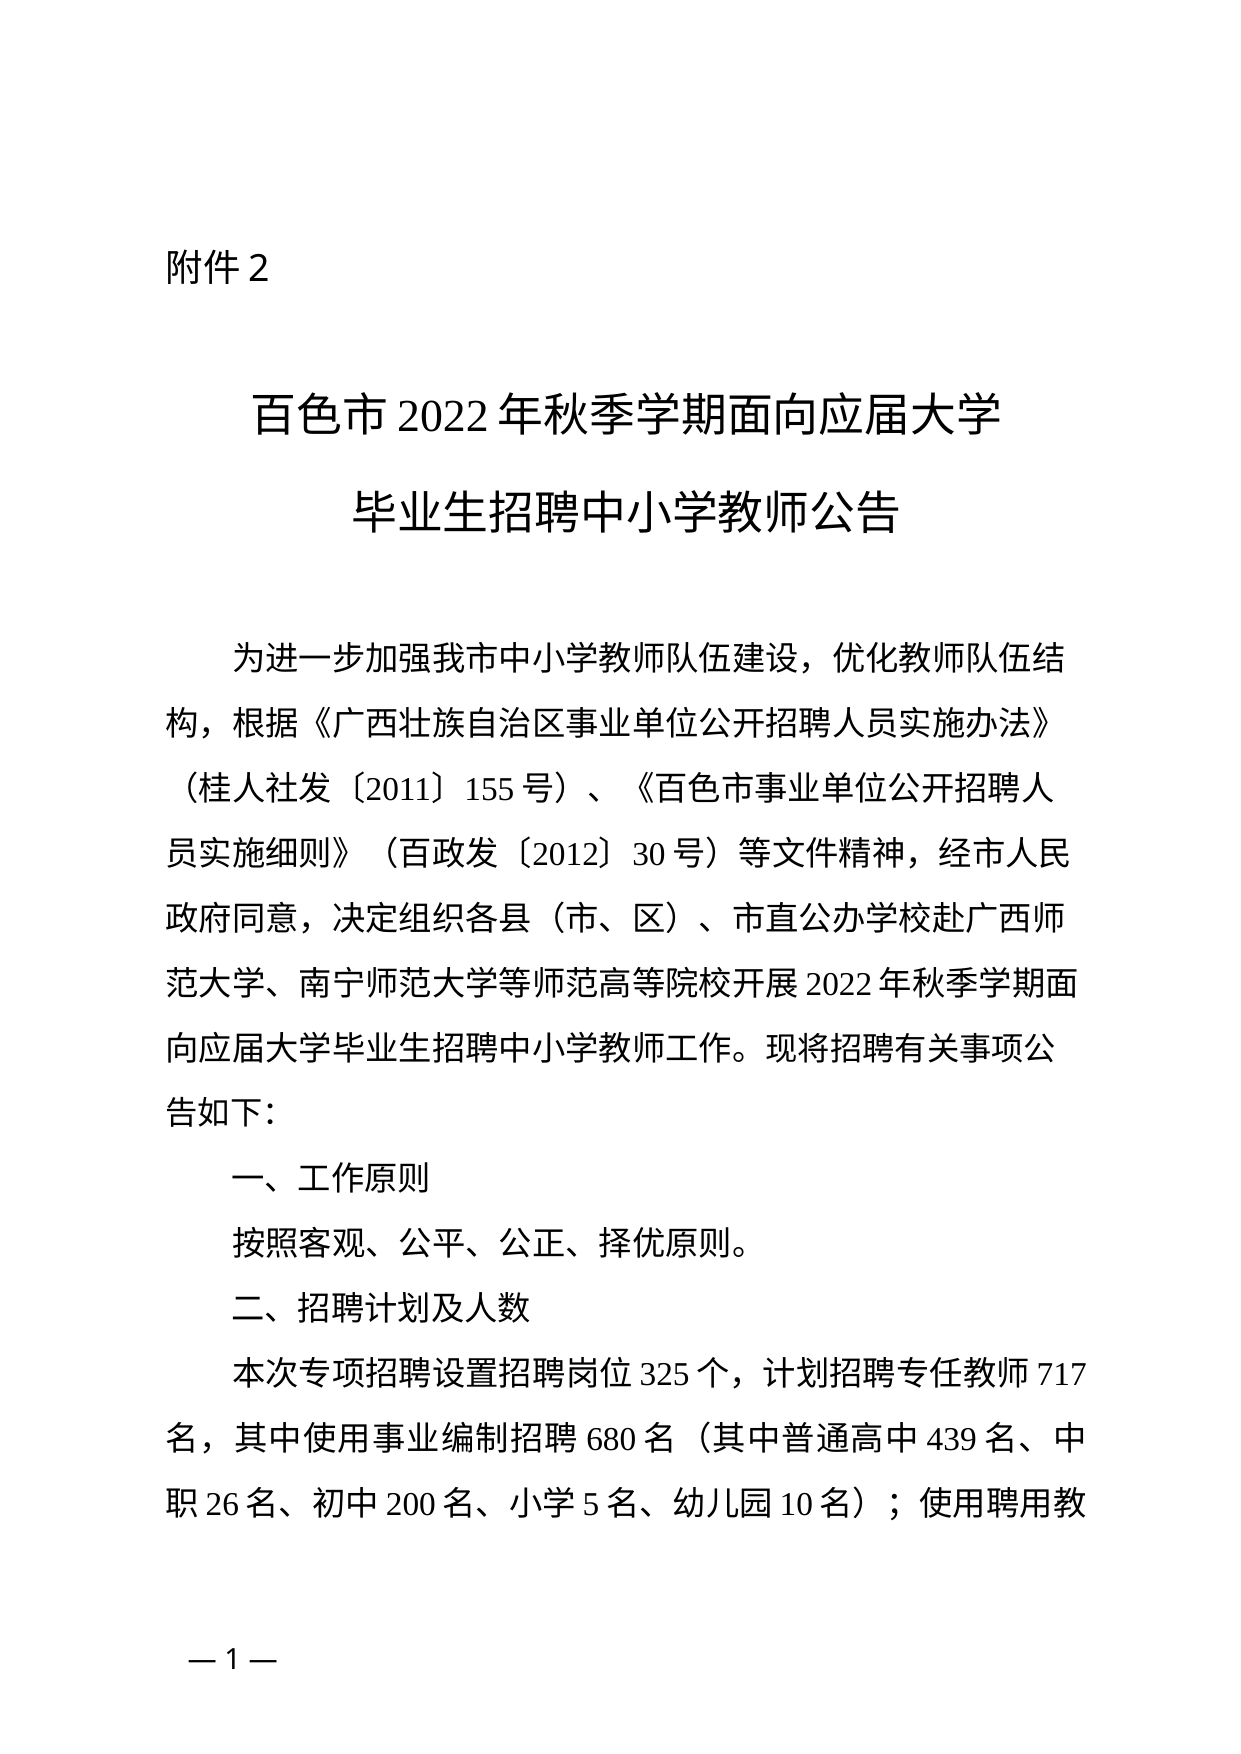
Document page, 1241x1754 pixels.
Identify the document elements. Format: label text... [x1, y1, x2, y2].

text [165, 1338, 1087, 1533]
text 一、工作原则 [165, 1143, 1087, 1208]
text 毕业生招聘中小学教师公告 [165, 460, 1087, 558]
text 按照客观、公平、公正、择优原则。 [165, 1208, 1087, 1273]
text 附件2 [165, 233, 1087, 298]
text 百色市2022年秋季学期面向应届大学 [165, 363, 1087, 460]
text 二、招聘计划及人数 [165, 1273, 1087, 1338]
text 为进一步加强我市中小学教师队伍建设，优化教师队伍结构，根据《广西壮族自治区事业单位公开招聘人员实施办法》（桂人社发〔2011〕155号）、《百色市事业单位公开招聘人员实施细则》（百政发〔2012〕30号）等文件精神，经市人民政府同意，决定组织各县（市、区）、市直公办学校赴广西师范大学、南宁师范大学等师范高等院校开展2022年秋季学期面向应届大学毕业生招聘中小学教师工作。现将招聘有关事项公告如下： [165, 623, 1087, 1143]
